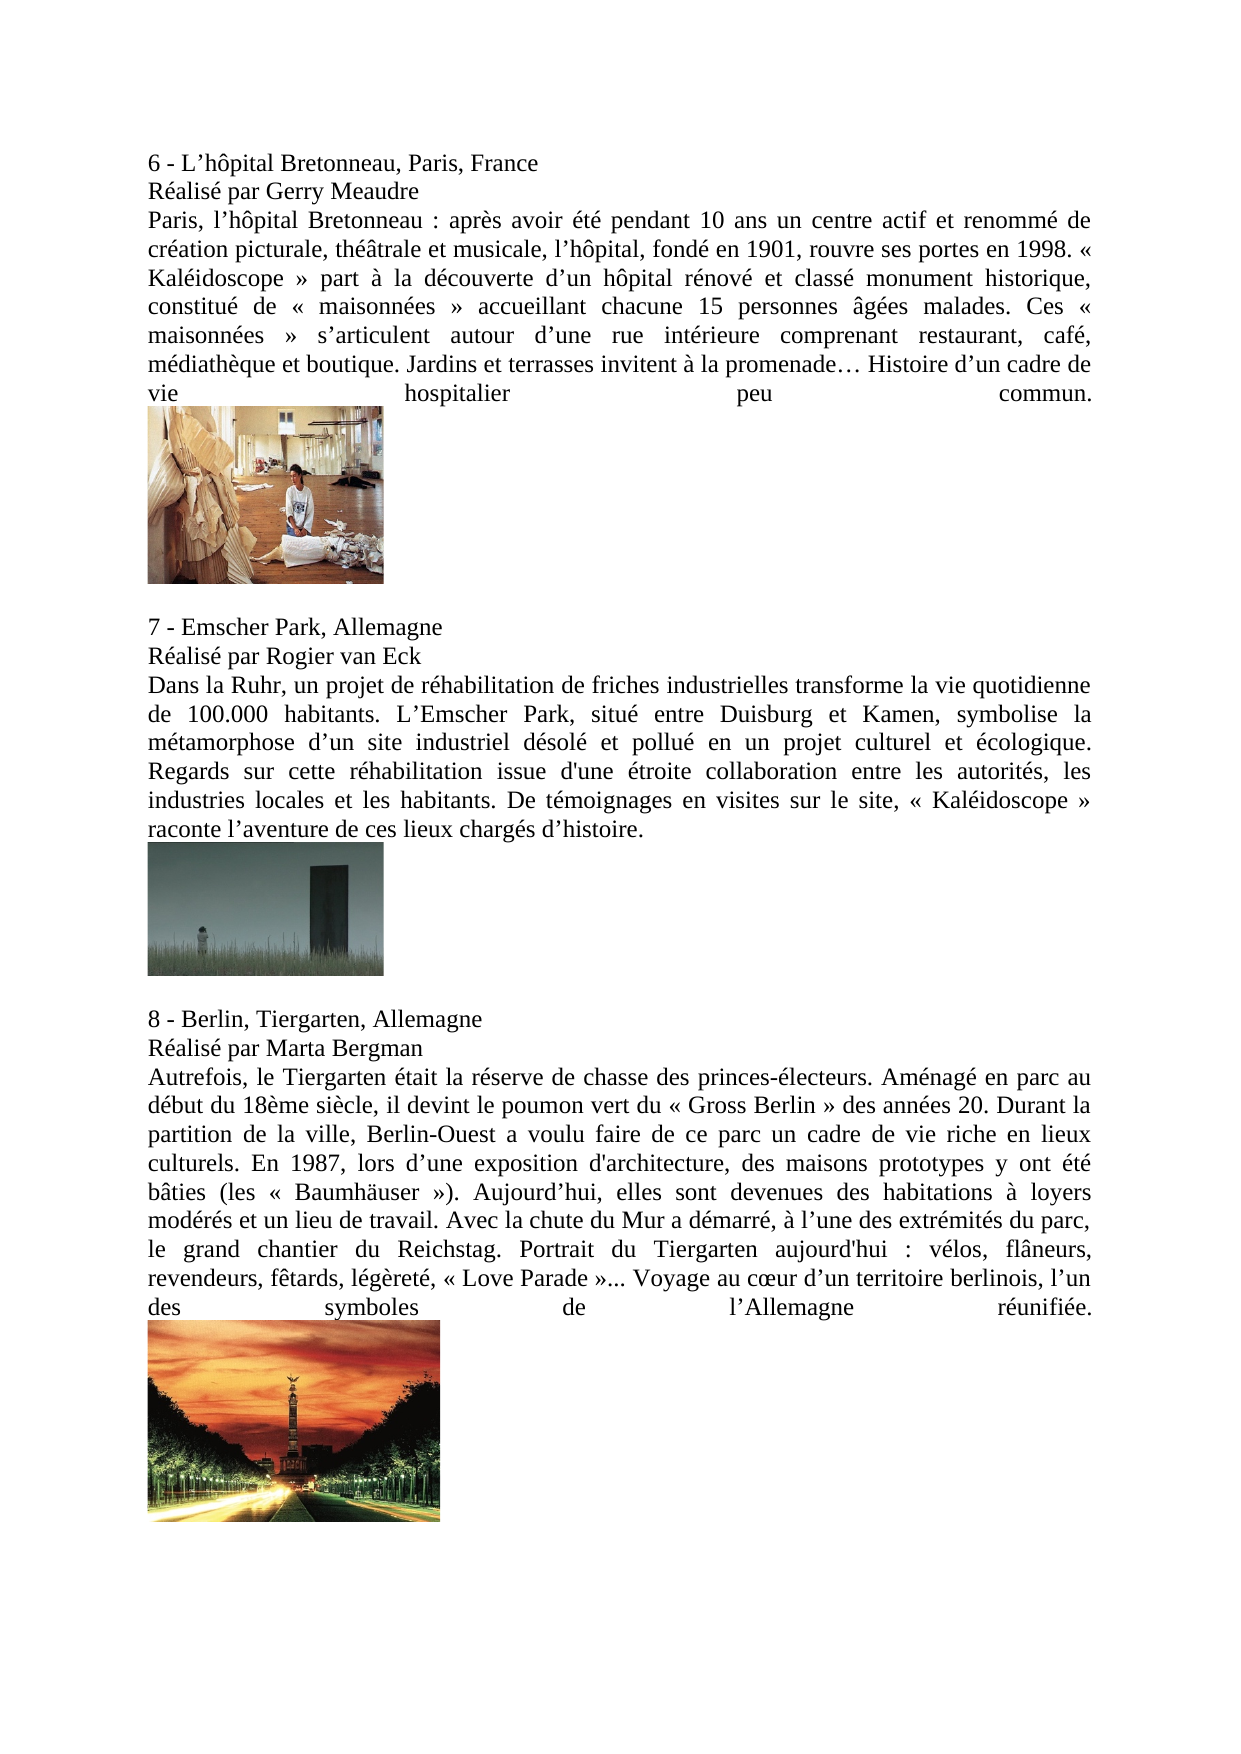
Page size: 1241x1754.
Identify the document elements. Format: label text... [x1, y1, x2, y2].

text 7 - Emscher Park, Allemagne [148, 612, 1093, 641]
picture [147, 1320, 441, 1522]
picture [147, 406, 384, 584]
text Réalisé par Rogier van Eck [148, 641, 1093, 670]
text Autrefois, le Tiergarten était la réserve de chasse des princes-électeurs. Aménagé en parc au début du 18ème siècle, il devint le poumon vert du « Gross Berlin » des années 20. Durant la partition de la ville, Berlin-Ouest a voulu faire de ce parc un cadre de vie riche en lieux culturels. En 1987, lors d’une exposition d'architecture, des maisons prototypes y ont été bâties (les « Baumhäuser »). Aujourd’hui, elles sont devenues des habitations à loyers modérés et un lieu de travail. Avec la chute du Mur a démarré, à l’une des extrémités du parc, le grand chantier du Reichstag. Portrait du Tiergarten aujourd'hui : vélos, flâneurs, revendeurs, fêtards, légèreté, « Love Parade »... Voyage au cœur d’un territoire berlinois, l’un des symboles de l’Allemagne réunifiée. [148, 1062, 1093, 1521]
text Paris, l’hôpital Bretonneau : après avoir été pendant 10 ans un centre actif et renommé de création picturale, théâtrale et musicale, l’hôpital, fondé en 1901, rouvre ses portes en 1998. « Kaléidoscope » part à la découverte d’un hôpital rénové et classé monument historique, constitué de « maisonnées » accueillant chacune 15 personnes âgées malades. Ces « maisonnées » s’articulent autour d’une rue intérieure comprenant restaurant, café, médiathèque et boutique. Jardins et terrasses invitent à la promenade… Histoire d’un cadre de vie hospitalier peu commun. [148, 205, 1093, 584]
picture [147, 842, 384, 976]
text 8 - Berlin, Tiergarten, Allemagne [148, 1004, 1093, 1033]
text Réalisé par Marta Bergman [148, 1033, 1093, 1062]
text Réalisé par Gerry Meaudre [148, 176, 1093, 205]
text 6 - L’hôpital Bretonneau, Paris, France [148, 148, 1093, 176]
text Dans la Ruhr, un projet de réhabilitation de friches industrielles transforme la vie quotidienne de 100.000 habitants. L’Emscher Park, situé entre Duisburg et Kamen, symbolise la métamorphose d’un site industriel désolé et pollué en un projet culturel et écologique. Regards sur cette réhabilitation issue d'une étroite collaboration entre les autorités, les industries locales et les habitants. De témoignages en visites sur le site, « Kaléidoscope » raconte l’aventure de ces lieux chargés d’histoire. [148, 670, 1093, 842]
